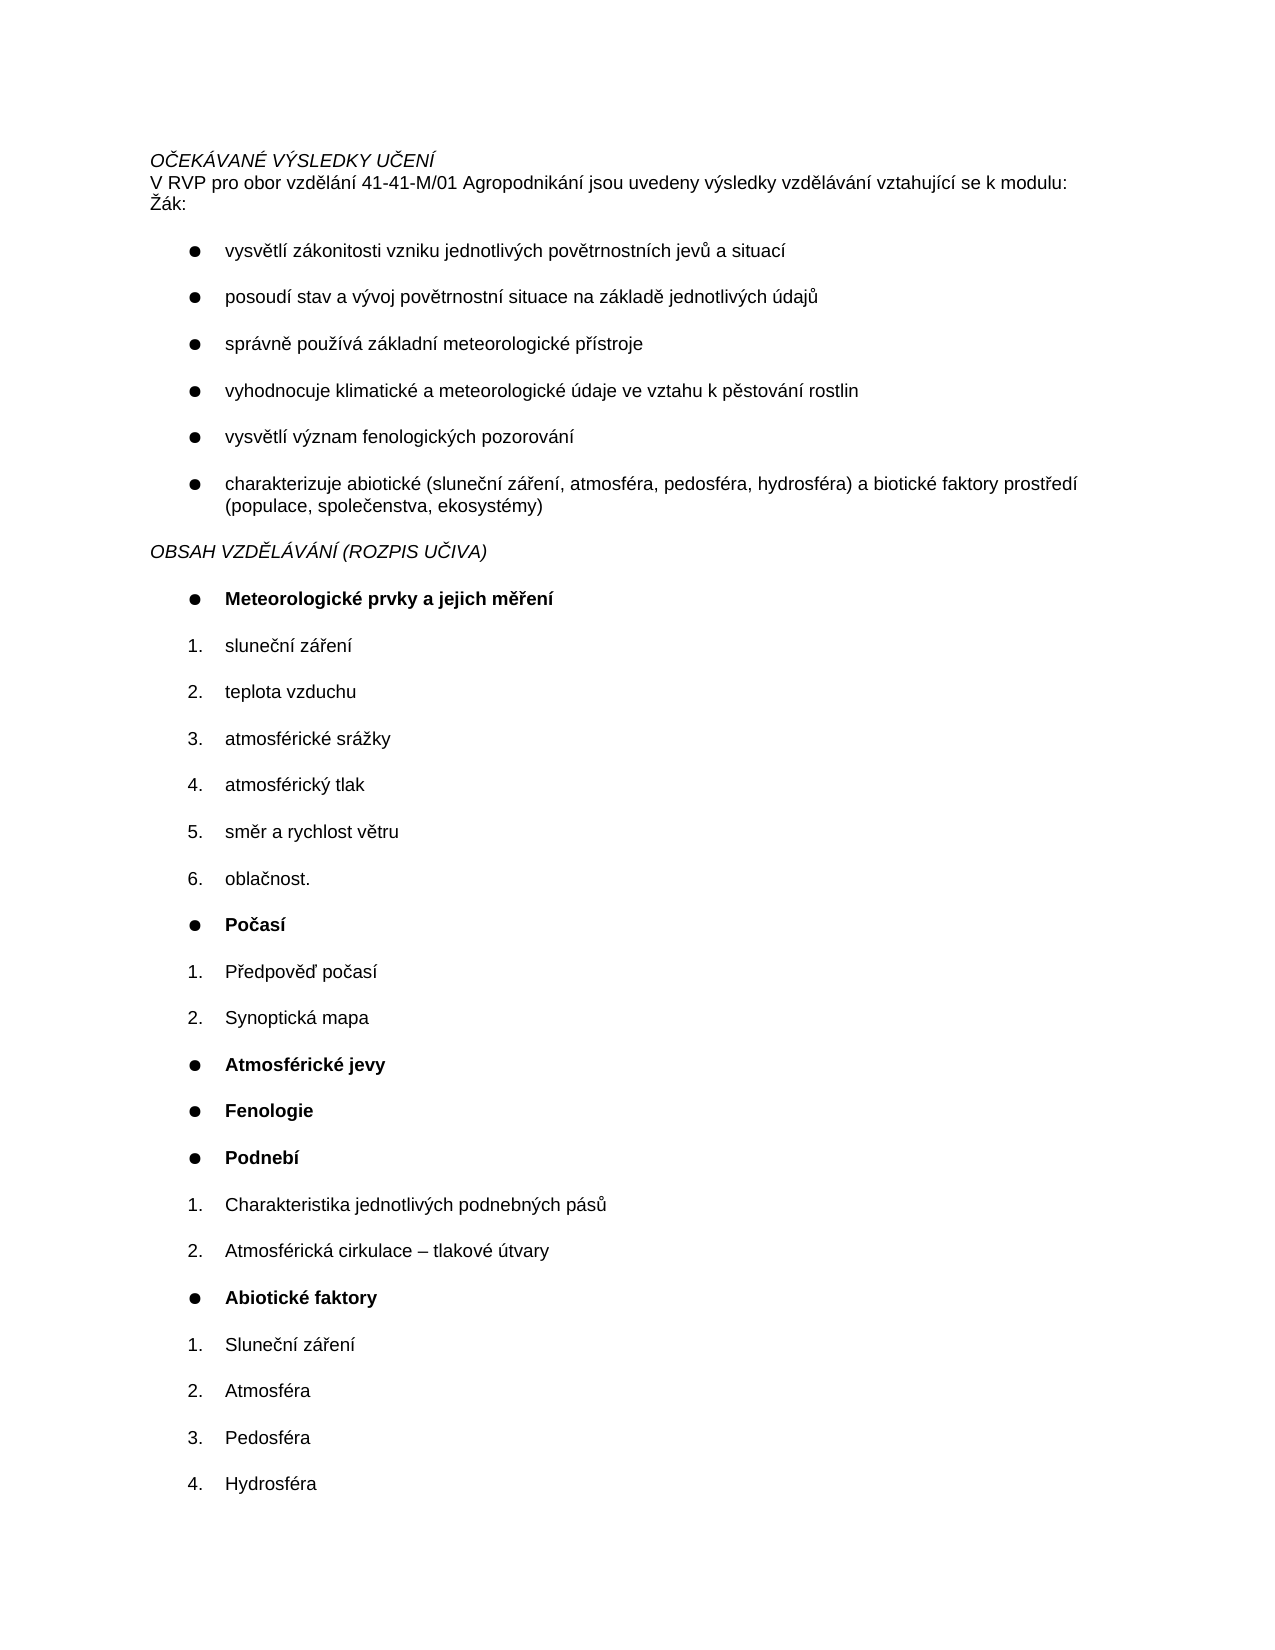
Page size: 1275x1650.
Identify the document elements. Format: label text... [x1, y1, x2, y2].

list vyhodnocuje klimatické a meteorologické údaje ve vztahu k pěstování rostlin [187, 380, 1125, 401]
text Žák: [150, 193, 1125, 215]
list charakterizuje abiotické (sluneční záření, atmosféra, pedosféra, hydrosféra) a biotické faktory prostředí (populace, společenstva, ekosystémy) [187, 473, 1125, 516]
list atmosférický tlak [187, 774, 1125, 796]
list Pedosféra [187, 1427, 1125, 1448]
list vysvětlí zákonitosti vzniku jednotlivých povětrnostních jevů a situací [187, 240, 1125, 261]
list Abiotické faktory [187, 1287, 1125, 1308]
list teplota vzduchu [187, 681, 1125, 703]
list Předpověď počasí [187, 961, 1125, 982]
list Počasí [187, 914, 1125, 936]
list Fenologie [187, 1100, 1125, 1122]
list Sluneční záření [187, 1333, 1125, 1355]
text V RVP pro obor vzdělání 41-41-M/01 Agropodnikání jsou uvedeny výsledky vzdělávání vztahující se k modulu: [150, 172, 1125, 193]
list sluneční záření [187, 634, 1125, 656]
list Hydrosféra [187, 1473, 1125, 1495]
list Synoptická mapa [187, 1007, 1125, 1029]
list správně používá základní meteorologické přístroje [187, 333, 1125, 355]
list Atmosférická cirkulace – tlakové útvary [187, 1240, 1125, 1262]
list Atmosféra [187, 1380, 1125, 1402]
list vysvětlí význam fenologických pozorování [187, 426, 1125, 448]
list posoudí stav a vývoj povětrnostní situace na základě jednotlivých údajů [187, 286, 1125, 308]
list Charakteristika jednotlivých podnebných pásů [187, 1194, 1125, 1215]
subtitle Očekávané výsledky učení [150, 150, 1125, 172]
list Podnebí [187, 1147, 1125, 1169]
list oblačnost. [187, 867, 1125, 889]
list směr a rychlost větru [187, 821, 1125, 842]
list atmosférické srážky [187, 728, 1125, 749]
list Meteorologické prvky a jejich měření [187, 588, 1125, 609]
list Atmosférické jevy [187, 1054, 1125, 1075]
subtitle Obsah vzdělávání (rozpis učiva) [150, 541, 1125, 563]
